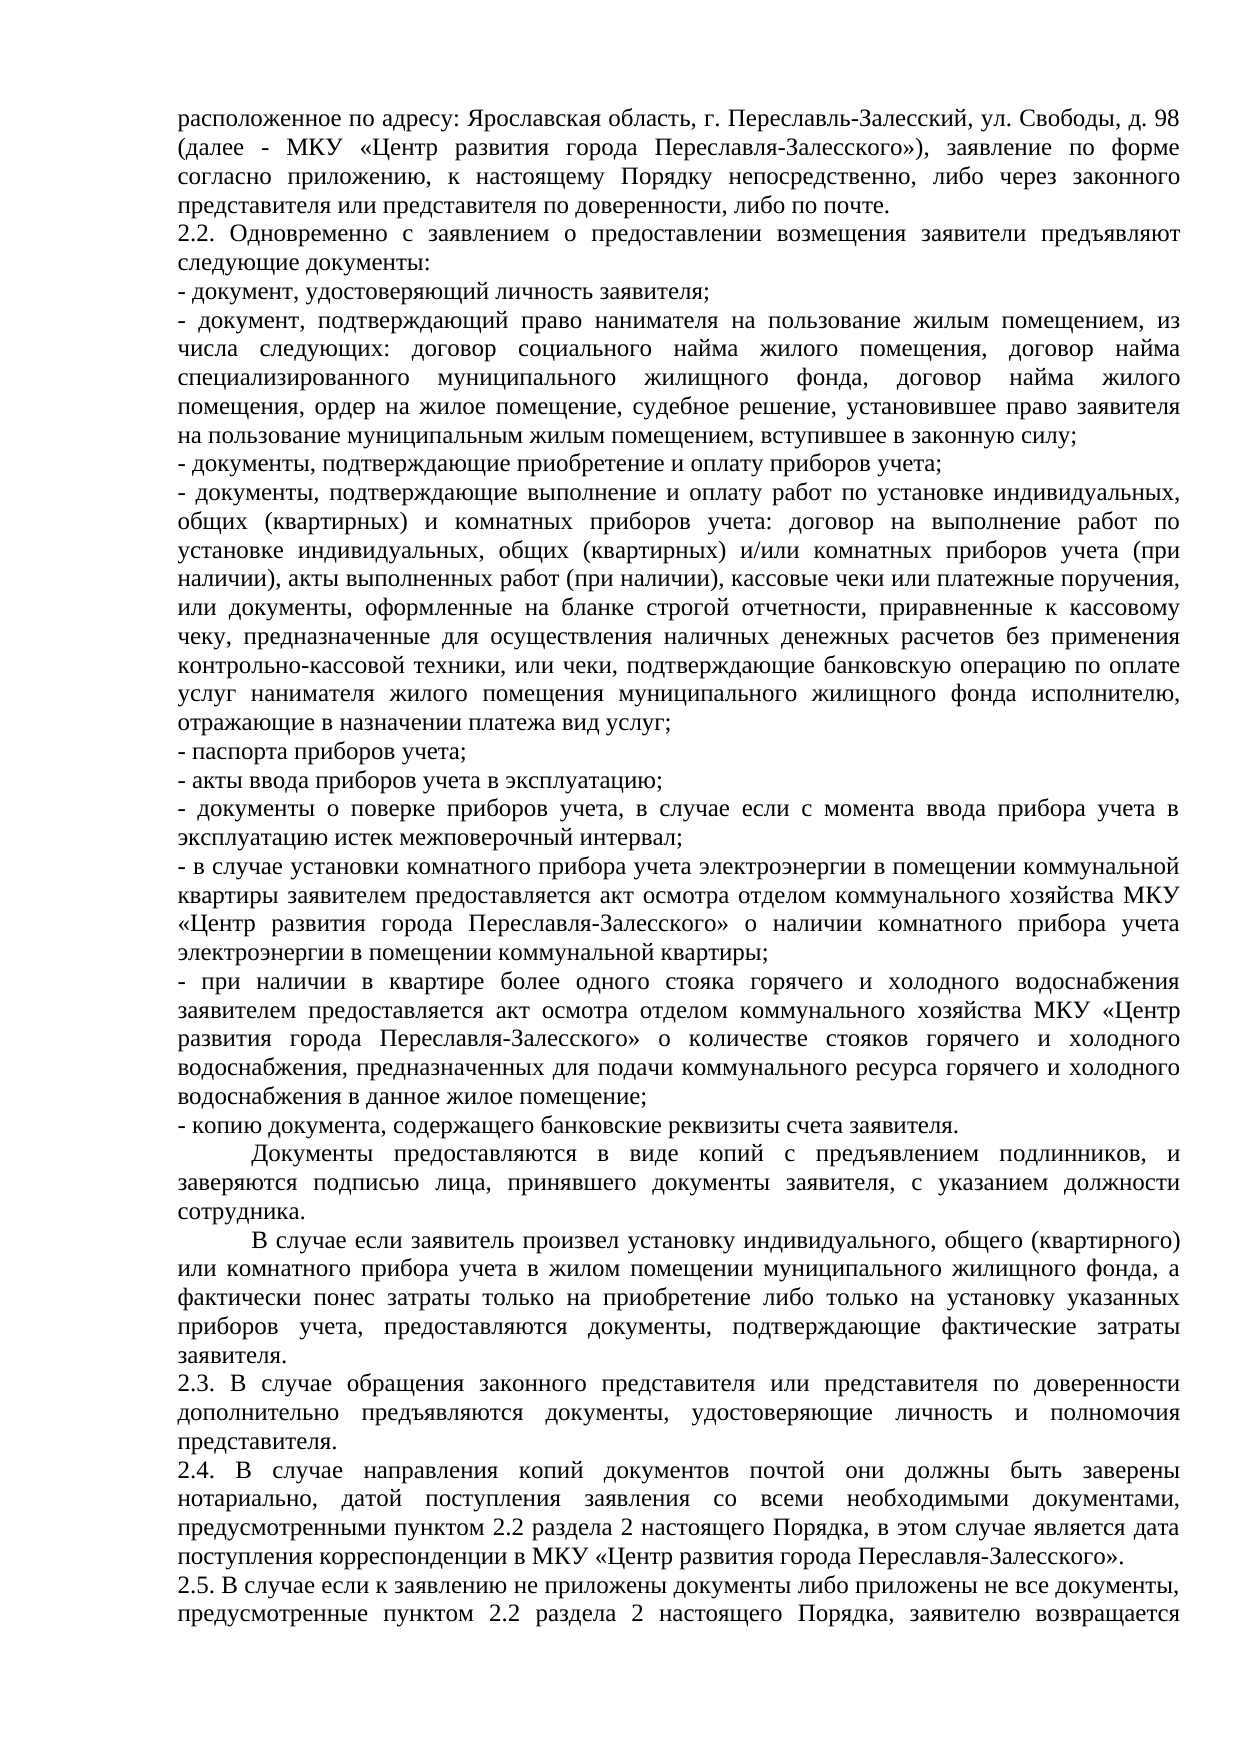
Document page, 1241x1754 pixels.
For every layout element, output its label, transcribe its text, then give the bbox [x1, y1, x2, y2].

text - документы, подтверждающие выполнение и оплату работ по установке индивидуальных, общих (квартирных) и комнатных приборов учета: договор на выполнение работ по установке индивидуальных, общих (квартирных) и/или комнатных приборов учета (при наличии), акты выполненных работ (при наличии), кассовые чеки или платежные поручения, или документы, оформленные на бланке строгой отчетности, приравненные к кассовому чеку, предназначенные для осуществления наличных денежных расчетов без применения контрольно-кассовой техники, или чеки, подтверждающие банковскую операцию по оплате услуг нанимателя жилого помещения муниципального жилищного фонда исполнителю, отражающие в назначении платежа вид услуг; [177, 477, 1181, 736]
text - в случае установки комнатного прибора учета электроэнергии в помещении коммунальной квартиры заявителем предоставляется акт осмотра отделом коммунального хозяйства МКУ «Центр развития города Переславля-Залесского» о наличии комнатного прибора учета электроэнергии в помещении коммунальной квартиры; [177, 851, 1181, 966]
text - при наличии в квартире более одного стояка горячего и холодного водоснабжения заявителем предоставляется акт осмотра отделом коммунального хозяйства МКУ «Центр развития города Переславля-Залесского» о количестве стояков горячего и холодного водоснабжения, предназначенных для подачи коммунального ресурса горячего и холодного водоснабжения в данное жилое помещение; [177, 966, 1181, 1110]
text - паспорта приборов учета; [177, 736, 1181, 765]
text - акты ввода приборов учета в эксплуатацию; [177, 765, 1181, 793]
text - документы о поверке приборов учета, в случае если с момента ввода прибора учета в эксплуатацию истек межповерочный интервал; [177, 793, 1181, 851]
text - документы, подтверждающие приобретение и оплату приборов учета; [177, 448, 1181, 477]
text - копию документа, содержащего банковские реквизиты счета заявителя. [177, 1110, 1181, 1138]
text В случае если заявитель произвел установку индивидуального, общего (квартирного) или комнатного прибора учета в жилом помещении муниципального жилищного фонда, а фактически понес затраты только на приобретение либо только на установку указанных приборов учета, предоставляются документы, подтверждающие фактические затраты заявителя. [177, 1225, 1181, 1368]
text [177, 103, 1181, 218]
text 2.2. Одновременно с заявлением о предоставлении возмещения заявители предъявляют следующие документы: [177, 218, 1181, 276]
text - документ, удостоверяющий личность заявителя; [177, 276, 1181, 305]
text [177, 1570, 1181, 1627]
text 2.3. В случае обращения законного представителя или представителя по доверенности дополнительно предъявляются документы, удостоверяющие личность и полномочия представителя. 2.4. В случае направления копий документов почтой они должны быть заверены нотариально, датой поступления заявления со всеми необходимыми документами, предусмотренными пунктом 2.2 раздела 2 настоящего Порядка, в этом случае является дата поступления корреспонденции в МКУ «Центр развития города Переславля-Залесского». [177, 1368, 1181, 1570]
text Документы предоставляются в виде копий с предъявлением подлинников, и заверяются подписью лица, принявшего документы заявителя, с указанием должности сотрудника. [177, 1138, 1181, 1225]
text - документ, подтверждающий право нанимателя на пользование жилым помещением, из числа следующих: договор социального найма жилого помещения, договор найма специализированного муниципального жилищного фонда, договор найма жилого помещения, ордер на жилое помещение, судебное решение, установившее право заявителя на пользование муниципальным жилым помещением, вступившее в законную силу; [177, 305, 1181, 448]
